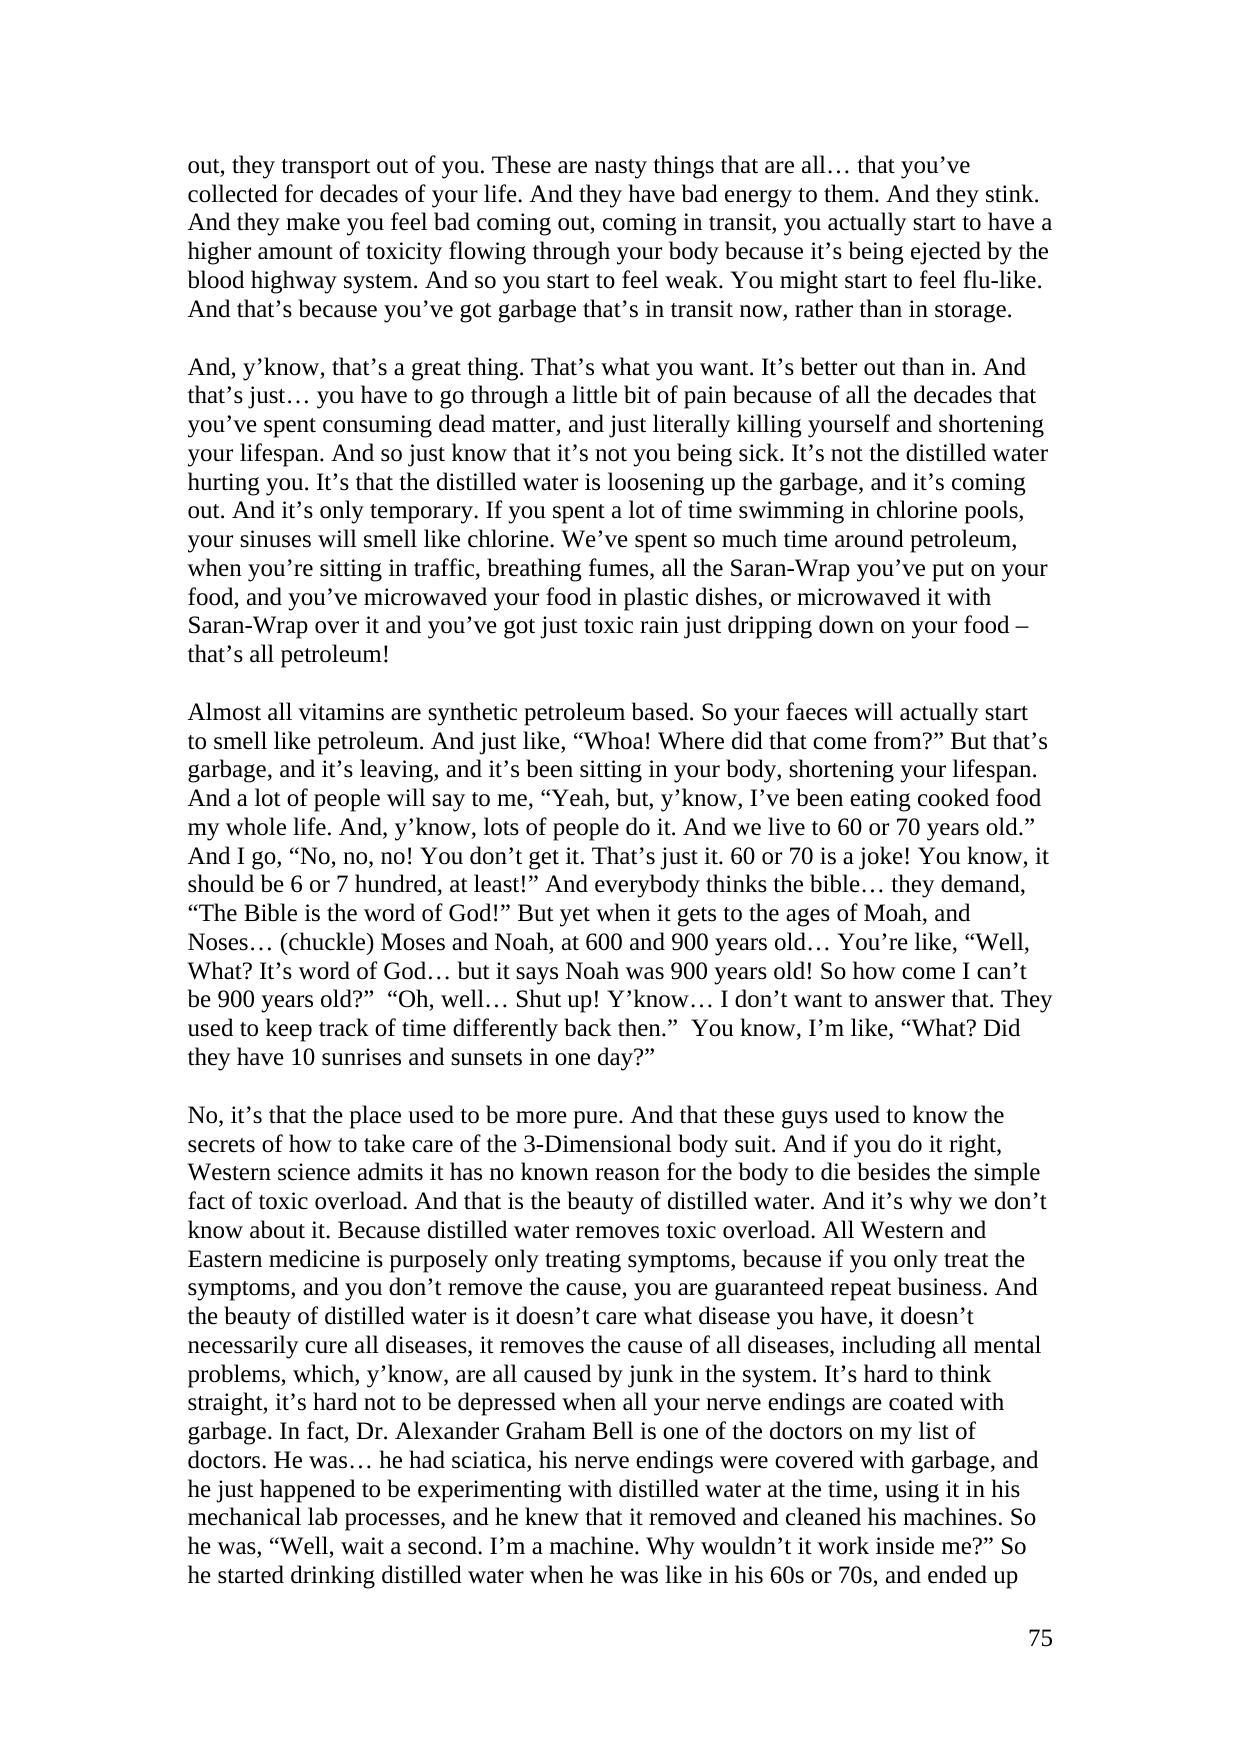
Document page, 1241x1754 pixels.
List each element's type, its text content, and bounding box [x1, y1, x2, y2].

text Almost all vitamins are synthetic petroleum based. So your faeces will actually start to smell like petroleum. And just like, “Whoa! Where did that come from?” But that’s garbage, and it’s leaving, and it’s been sitting in your body, shortening your lifespan. And a lot of people will say to me, “Yeah, but, y’know, I’ve been eating cooked food my whole life. And, y’know, lots of people do it. And we live to 60 or 70 years old.” And I go, “No, no, no! You don’t get it. That’s just it. 60 or 70 is a joke! You know, it should be 6 or 7 hundred, at least!” And everybody thinks the bible… they demand, “The Bible is the word of God!” But yet when it gets to the ages of Moah, and Noses… (chuckle) Moses and Noah, at 600 and 900 years old… You’re like, “Well, What? It’s word of God… but it says Noah was 900 years old! So how come I can’t be 900 years old?” “Oh, well… Shut up! Y’know… I don’t want to answer that. They used to keep track of time differently back then.” You know, I’m like, “What? Did they have 10 sunrises and sunsets in one day?” [187, 697, 1053, 1071]
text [187, 150, 1053, 322]
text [187, 1100, 1053, 1589]
text And, y’know, that’s a great thing. That’s what you want. It’s better out than in. And that’s just… you have to go through a little bit of pain because of all the decades that you’ve spent consuming dead matter, and just literally killing yourself and shortening your lifespan. And so just know that it’s not you being sick. It’s not the distilled water hurting you. It’s that the distilled water is loosening up the garbage, and it’s coming out. And it’s only temporary. If you spent a lot of time swimming in chlorine pools, your sinuses will smell like chlorine. We’ve spent so much time around petroleum, when you’re sitting in traffic, breathing fumes, all the Saran-Wrap you’ve put on your food, and you’ve microwaved your food in plastic dishes, or microwaved it with Saran-Wrap over it and you’ve got just toxic rain just dripping down on your food – that’s all petroleum! [187, 352, 1053, 668]
